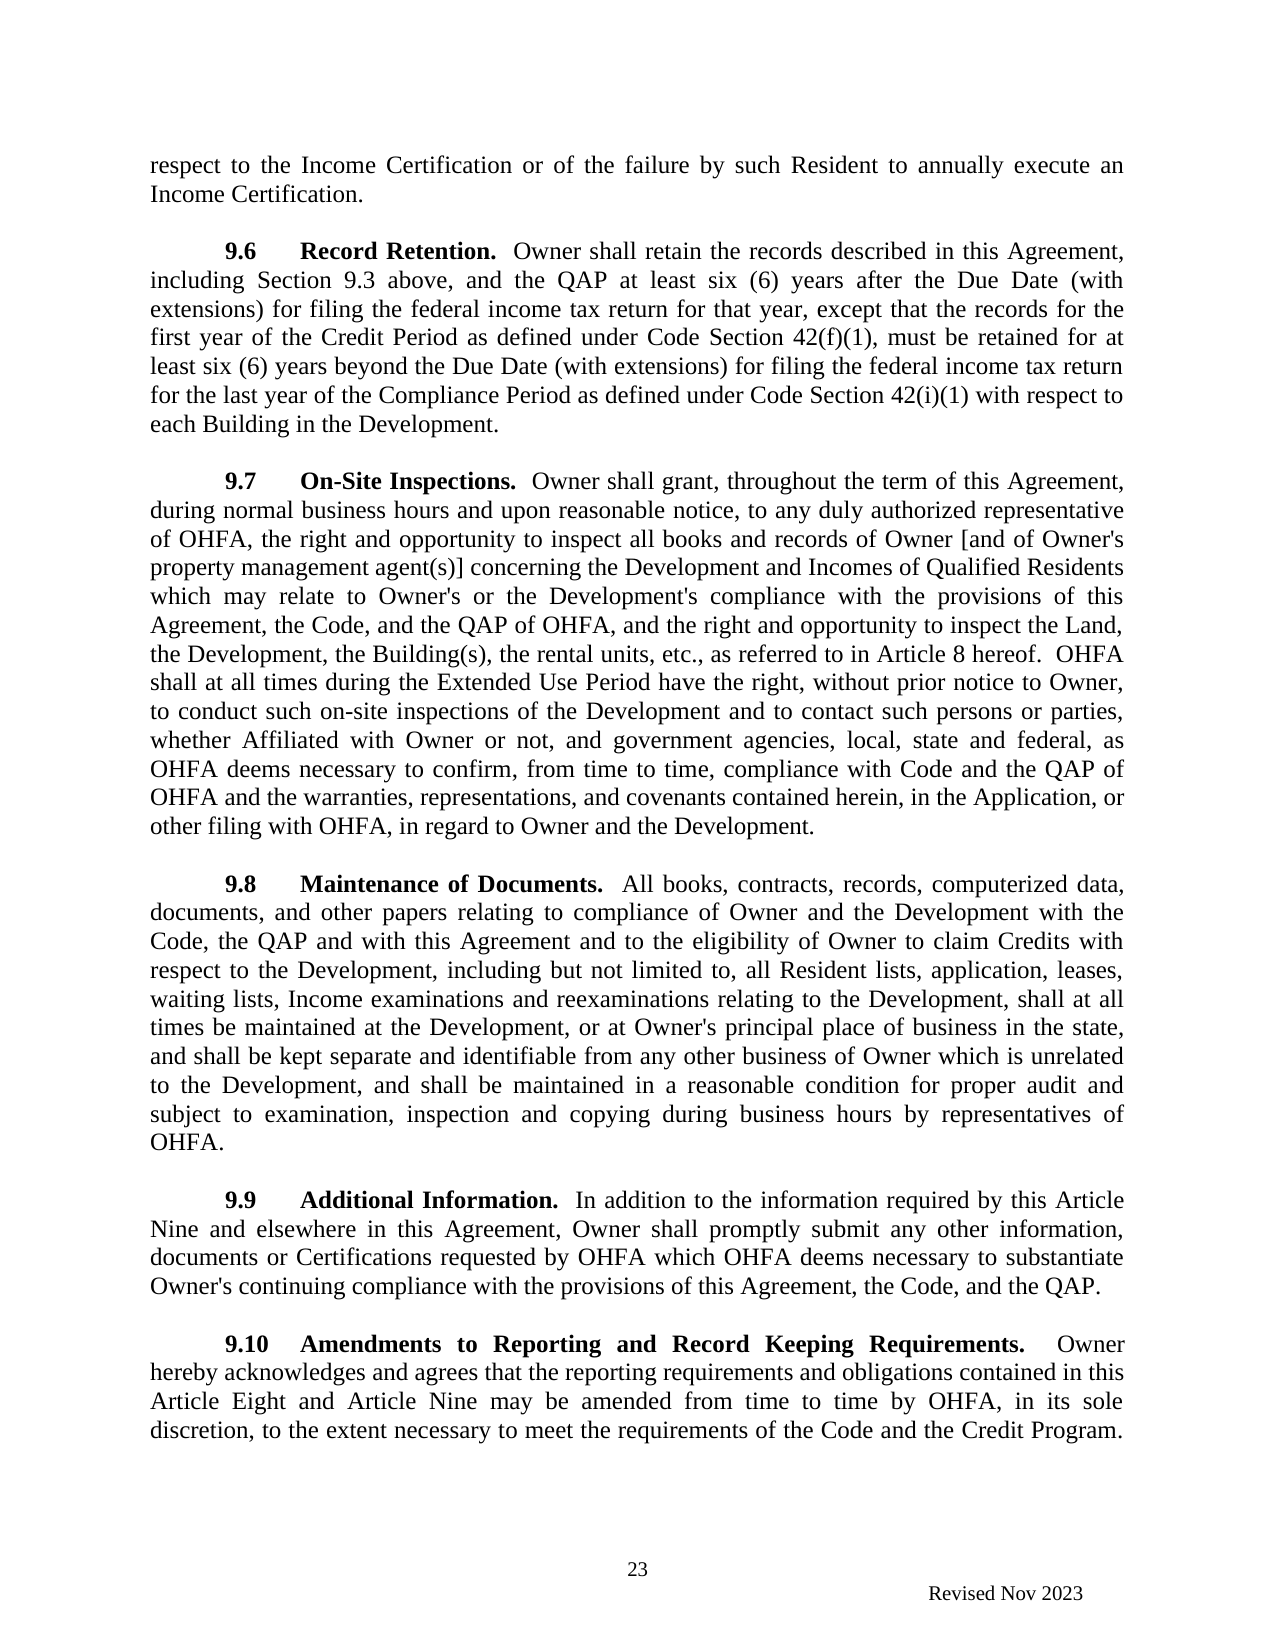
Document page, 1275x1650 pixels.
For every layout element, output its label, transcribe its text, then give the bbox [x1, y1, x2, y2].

text 9.6 Record Retention. Owner shall retain the records described in this Agreement, including Section 9.3 above, and the QAP at least six (6) years after the Due Date (with extensions) for filing the federal income tax return for that year, except that the records for the first year of the Credit Period as defined under Code Section 42(f)(1), must be retained for at least six (6) years beyond the Due Date (with extensions) for filing the federal income tax return for the last year of the Compliance Period as defined under Code Section 42(i)(1) with respect to each Building in the Development. [150, 236, 1125, 437]
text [150, 150, 1125, 207]
text 9.8 Maintenance of Documents. All books, contracts, records, computerized data, documents, and other papers relating to compliance of Owner and the Development with the Code, the QAP and with this Agreement and to the eligibility of Owner to claim Credits with respect to the Development, including but not limited to, all Resident lists, application, leases, waiting lists, Income examinations and reexaminations relating to the Development, shall at all times be maintained at the Development, or at Owner's principal place of business in the state, and shall be kept separate and identifiable from any other business of Owner which is unrelated to the Development, and shall be maintained in a reasonable condition for proper audit and subject to examination, inspection and copying during business hours by representatives of OHFA. [150, 869, 1125, 1156]
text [150, 1329, 1125, 1444]
text 9.7 On-Site Inspections. Owner shall grant, throughout the term of this Agreement, during normal business hours and upon reasonable notice, to any duly authorized representative of OHFA, the right and opportunity to inspect all books and records of Owner [and of Owner's property management agent(s)] concerning the Development and Incomes of Qualified Residents which may relate to Owner's or the Development's compliance with the provisions of this Agreement, the Code, and the QAP of OHFA, and the right and opportunity to inspect the Land, the Development, the Building(s), the rental units, etc., as referred to in Article 8 hereof. OHFA shall at all times during the Extended Use Period have the right, without prior notice to Owner, to conduct such on-site inspections of the Development and to contact such persons or parties, whether Affiliated with Owner or not, and government agencies, local, state and federal, as OHFA deems necessary to confirm, from time to time, compliance with Code and the QAP of OHFA and the warranties, representations, and covenants contained herein, in the Application, or other filing with OHFA, in regard to Owner and the Development. [150, 466, 1125, 840]
text 9.9 Additional Information. In addition to the information required by this Article Nine and elsewhere in this Agreement, Owner shall promptly submit any other information, documents or Certifications requested by OHFA which OHFA deems necessary to substantiate Owner's continuing compliance with the provisions of this Agreement, the Code, and the QAP. [150, 1185, 1125, 1300]
